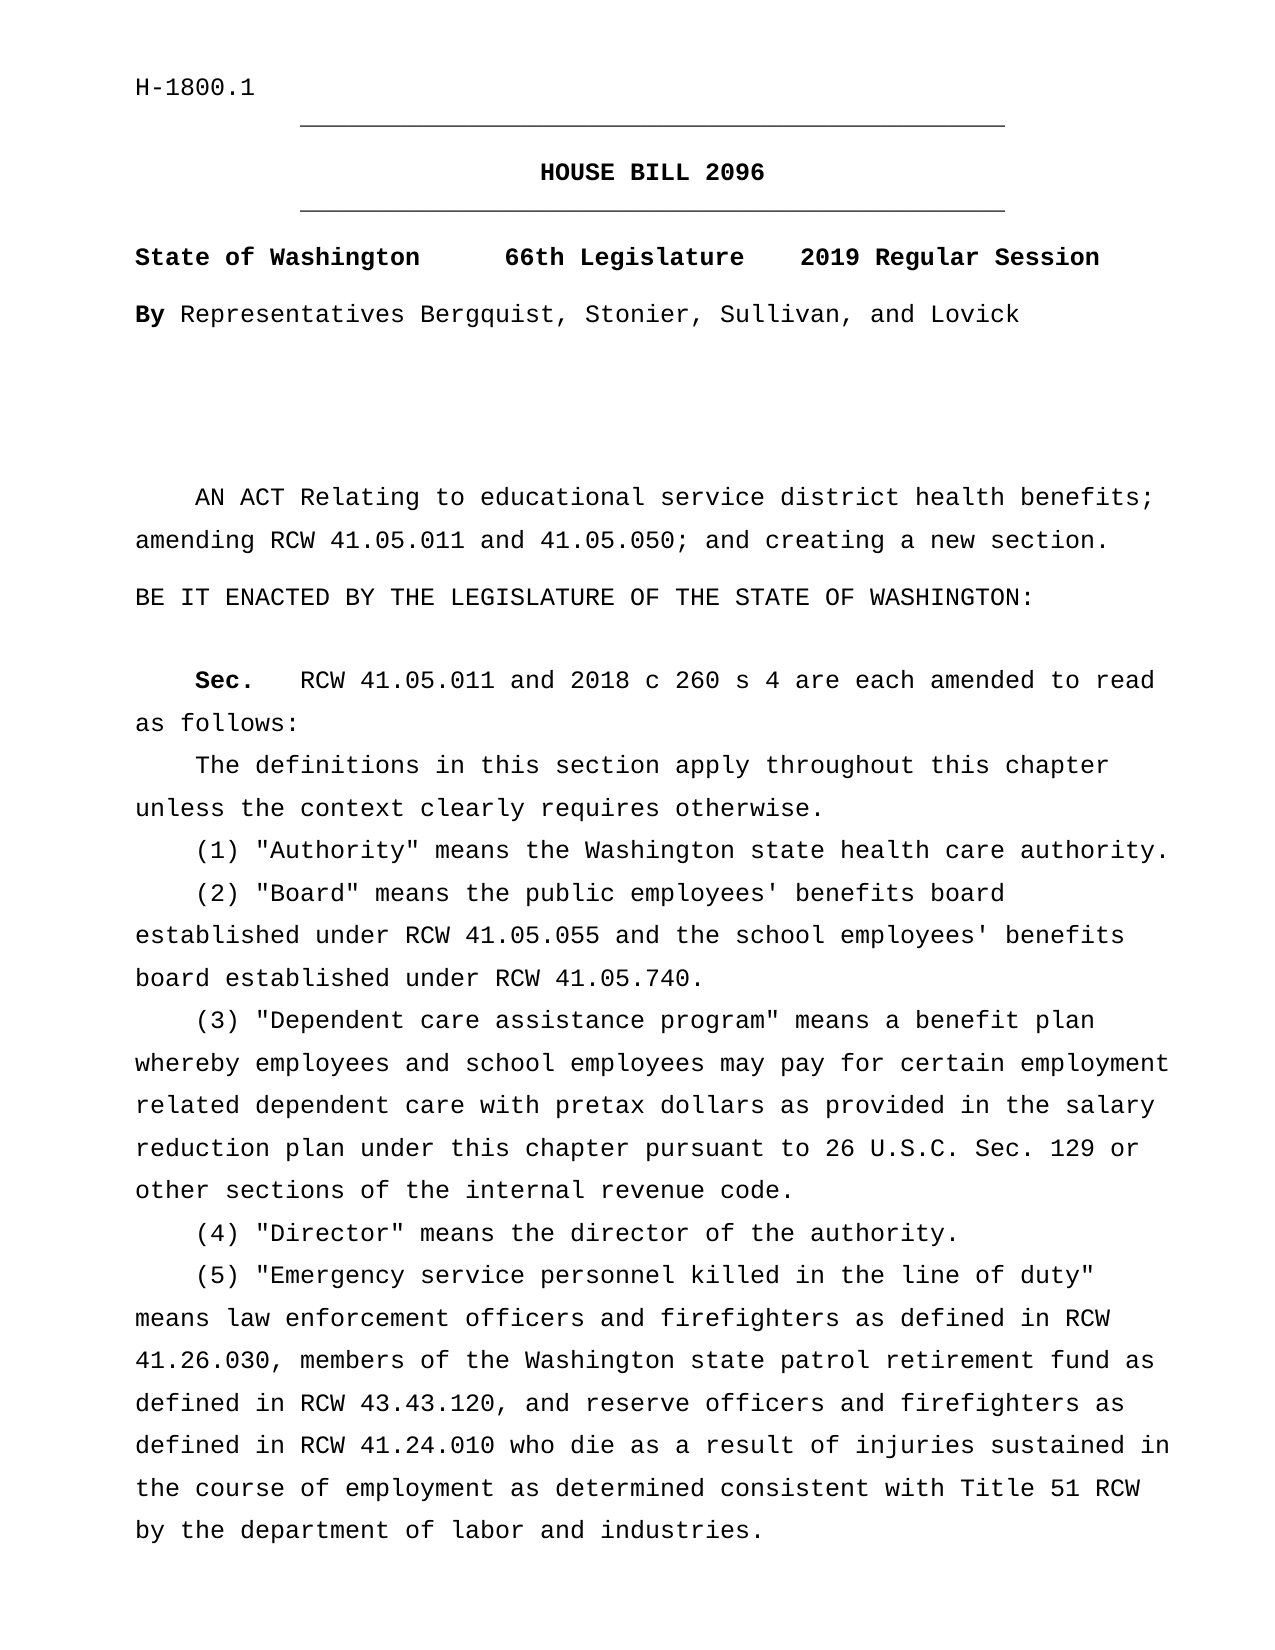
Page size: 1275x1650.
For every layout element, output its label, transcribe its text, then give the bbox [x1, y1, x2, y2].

text AN ACT Relating to educational service district health benefits; amending RCW 41.05.011 and 41.05.050; and creating a new section. [135, 472, 1170, 557]
text (4) "Director" means the director of the authority. [135, 1207, 1170, 1250]
text _______________________________________________ [135, 103, 1170, 132]
text By Representatives Bergquist, Stonier, Sullivan, and Lovick [135, 302, 1170, 330]
text (3) "Dependent care assistance program" means a benefit plan whereby employees and school employees may pay for certain employment related dependent care with pretax dollars as provided in the salary reduction plan under this chapter pursuant to 26 U.S.C. Sec. 129 or other sections of the internal revenue code. [135, 995, 1170, 1207]
text BE IT ENACTED BY THE LEGISLATURE OF THE STATE OF WASHINGTON: [135, 585, 1170, 613]
text (1) "Authority" means the Washington state health care authority. [135, 825, 1170, 867]
text (5) "Emergency service personnel killed in the line of duty" means law enforcement officers and firefighters as defined in RCW 41.26.030, members of the Washington state patrol retirement fund as defined in RCW 43.43.120, and reserve officers and firefighters as defined in RCW 41.24.010 who die as a result of injuries sustained in the course of employment as determined consistent with Title 51 RCW by the department of labor and industries. [135, 1250, 1170, 1547]
text H-1800.1 [135, 75, 1170, 103]
text HOUSE BILL 2096 [135, 160, 1170, 188]
text Sec. RCW 41.05.011 and 2018 c 260 s 4 are each amended to read as follows: [135, 655, 1170, 740]
text _______________________________________________ [135, 188, 1170, 217]
text (2) "Board" means the public employees' benefits board established under RCW 41.05.055 and the school employees' benefits board established under RCW 41.05.740. [135, 867, 1170, 995]
text State of Washington 66th Legislature 2019 Regular Session [135, 245, 1170, 273]
text The definitions in this section apply throughout this chapter unless the context clearly requires otherwise. [135, 740, 1170, 825]
